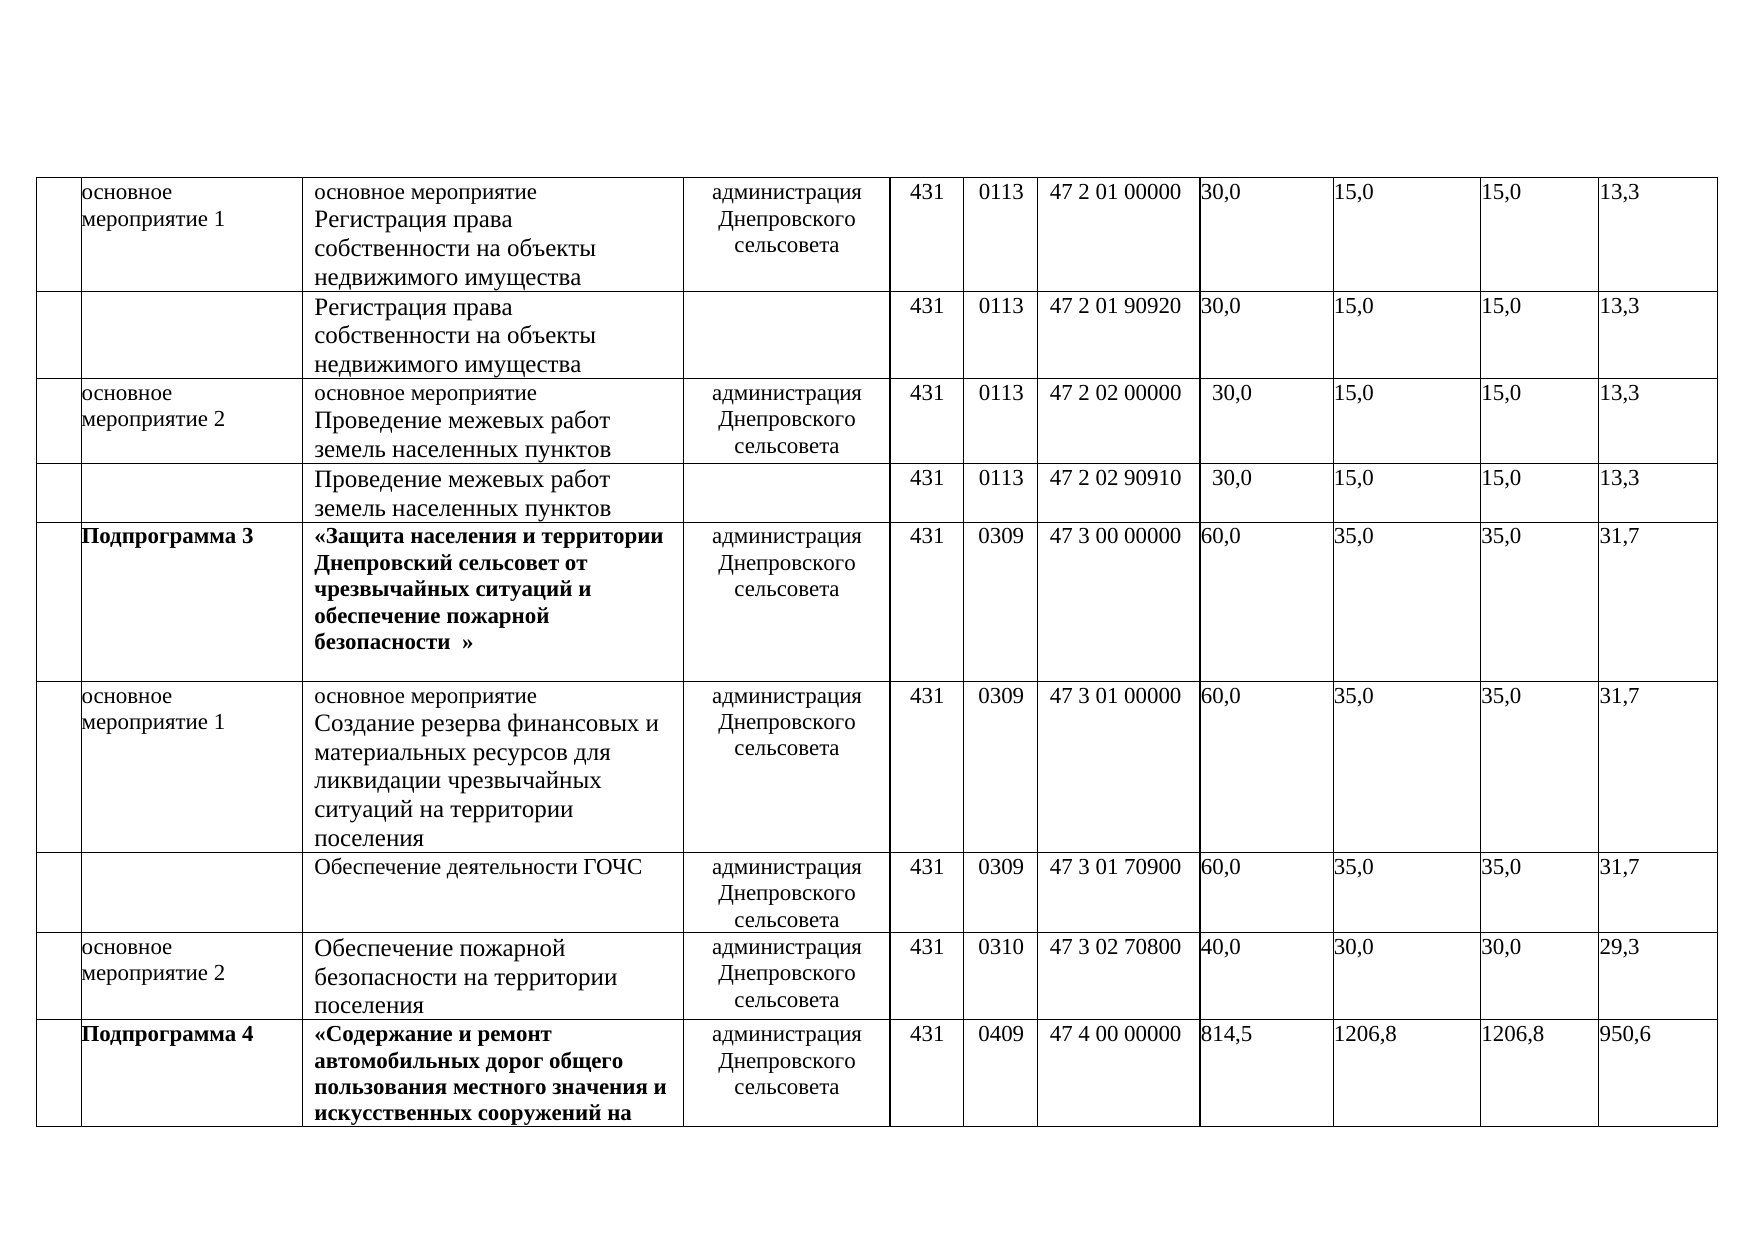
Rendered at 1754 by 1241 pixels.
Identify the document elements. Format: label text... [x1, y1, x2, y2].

table_cell основное мероприятие 2 [82, 379, 302, 463]
table_cell 13,3 [1599, 292, 1717, 378]
table_cell 15,0 [1334, 178, 1480, 291]
table_cell администрация Днепровского сельсовета [684, 682, 889, 852]
table_cell основное мероприятие 1 [82, 178, 302, 291]
table_cell 431 [891, 379, 963, 463]
table_cell 431 [891, 682, 963, 852]
table_cell 47 2 02 90910 [1038, 464, 1199, 522]
table_cell 950,6 [1599, 1020, 1717, 1126]
table_cell [37, 178, 81, 291]
table_cell 13,3 [1599, 464, 1717, 522]
table_cell основное мероприятие Проведение межевых работ земель населенных пунктов [303, 379, 683, 463]
table_cell 15,0 [1334, 379, 1480, 463]
table_cell 35,0 [1334, 682, 1480, 852]
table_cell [303, 1020, 683, 1126]
table_cell 35,0 [1481, 523, 1598, 681]
table_cell 60,0 [1201, 682, 1333, 852]
table_cell 30,0 [1481, 933, 1598, 1019]
table_cell 15,0 [1334, 464, 1480, 522]
table_cell 35,0 [1481, 853, 1598, 932]
table_cell 47 3 02 70800 [1038, 933, 1199, 1019]
table_cell 0113 [964, 178, 1037, 291]
table_cell Подпрограмма 4 [82, 1020, 302, 1126]
table_cell [684, 464, 889, 522]
table_cell 15,0 [1334, 292, 1480, 378]
table_cell 35,0 [1334, 523, 1480, 681]
table_cell основное мероприятие Регистрация права собственности на объекты недвижимого имущества [303, 178, 683, 291]
table_cell [37, 682, 81, 852]
table_cell 0113 [964, 464, 1037, 522]
table_cell 40,0 [1201, 933, 1333, 1019]
table_cell администрация Днепровского сельсовета [684, 933, 889, 1019]
table_cell 0309 [964, 682, 1037, 852]
table_cell Проведение межевых работ земель населенных пунктов [303, 464, 683, 522]
table_cell 31,7 [1599, 523, 1717, 681]
table_cell 0310 [964, 933, 1037, 1019]
table_cell 47 4 00 00000 [1038, 1020, 1199, 1126]
table_cell 30,0 [1201, 292, 1333, 378]
table_cell 0409 [964, 1020, 1037, 1126]
table_cell 47 3 01 70900 [1038, 853, 1199, 932]
table_cell основное мероприятие 1 [82, 682, 302, 852]
table_cell основное мероприятие Создание резерва финансовых и материальных ресурсов для ликвидации чрезвычайных ситуаций на территории поселения [303, 682, 683, 852]
table_cell 0113 [964, 292, 1037, 378]
table_cell основное мероприятие 2 [82, 933, 302, 1019]
table_cell администрация Днепровского сельсовета [684, 379, 889, 463]
table_cell [37, 523, 81, 681]
table_cell 47 2 01 00000 [1038, 178, 1199, 291]
table_cell Обеспечение деятельности ГОЧС [303, 853, 683, 932]
table_cell [684, 292, 889, 378]
table_cell 15,0 [1481, 379, 1598, 463]
table_cell [37, 464, 81, 522]
table_cell 47 2 02 00000 [1038, 379, 1199, 463]
table_cell 29,3 [1599, 933, 1717, 1019]
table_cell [684, 1020, 889, 1126]
table_cell Обеспечение пожарной безопасности на территории поселения [303, 933, 683, 1019]
table_cell 31,7 [1599, 682, 1717, 852]
table_cell Регистрация права собственности на объекты недвижимого имущества [303, 292, 683, 378]
table_cell [82, 464, 302, 522]
table_cell 30,0 [1201, 178, 1333, 291]
table_cell 13,3 [1599, 379, 1717, 463]
table_cell [82, 853, 302, 932]
table_cell [37, 1020, 81, 1126]
table_cell 431 [891, 292, 963, 378]
table_cell [37, 379, 81, 463]
table_cell 15,0 [1481, 178, 1598, 291]
table_cell 47 2 01 90920 [1038, 292, 1199, 378]
table_cell администрация Днепровского сельсовета [684, 523, 889, 681]
table_cell администрация Днепровского сельсовета [684, 853, 889, 932]
table_cell 47 3 01 00000 [1038, 682, 1199, 852]
table_cell 814,5 [1201, 1020, 1333, 1126]
table_cell «Защита населения и территории Днепровский сельсовет от чрезвычайных ситуаций и обеспечение пожарной безопасности » [303, 523, 683, 681]
table_cell 35,0 [1334, 853, 1480, 932]
table_cell [37, 292, 81, 378]
table_cell 35,0 [1481, 682, 1598, 852]
table_cell 30,0 [1201, 464, 1333, 522]
table_cell 13,3 [1599, 178, 1717, 291]
table_cell 15,0 [1481, 464, 1598, 522]
table_cell [37, 853, 81, 932]
table_cell 30,0 [1334, 933, 1480, 1019]
table_cell Подпрограмма 3 [82, 523, 302, 681]
table_cell 0309 [964, 523, 1037, 681]
table_cell 60,0 [1201, 523, 1333, 681]
table_cell 431 [891, 178, 963, 291]
table_cell 431 [891, 464, 963, 522]
table_cell 1206,8 [1334, 1020, 1480, 1126]
table_cell 0309 [964, 853, 1037, 932]
table_cell 47 3 00 00000 [1038, 523, 1199, 681]
table_cell [82, 292, 302, 378]
table_cell 30,0 [1201, 379, 1333, 463]
table_cell 15,0 [1481, 292, 1598, 378]
table_cell 1206,8 [1481, 1020, 1598, 1126]
table_cell 431 [891, 933, 963, 1019]
table_cell 431 [891, 853, 963, 932]
table_cell 431 [891, 1020, 963, 1126]
table_cell 0113 [964, 379, 1037, 463]
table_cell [684, 178, 889, 291]
table_cell 431 [891, 523, 963, 681]
table_cell [37, 933, 81, 1019]
table_cell 31,7 [1599, 853, 1717, 932]
table_cell 60,0 [1201, 853, 1333, 932]
